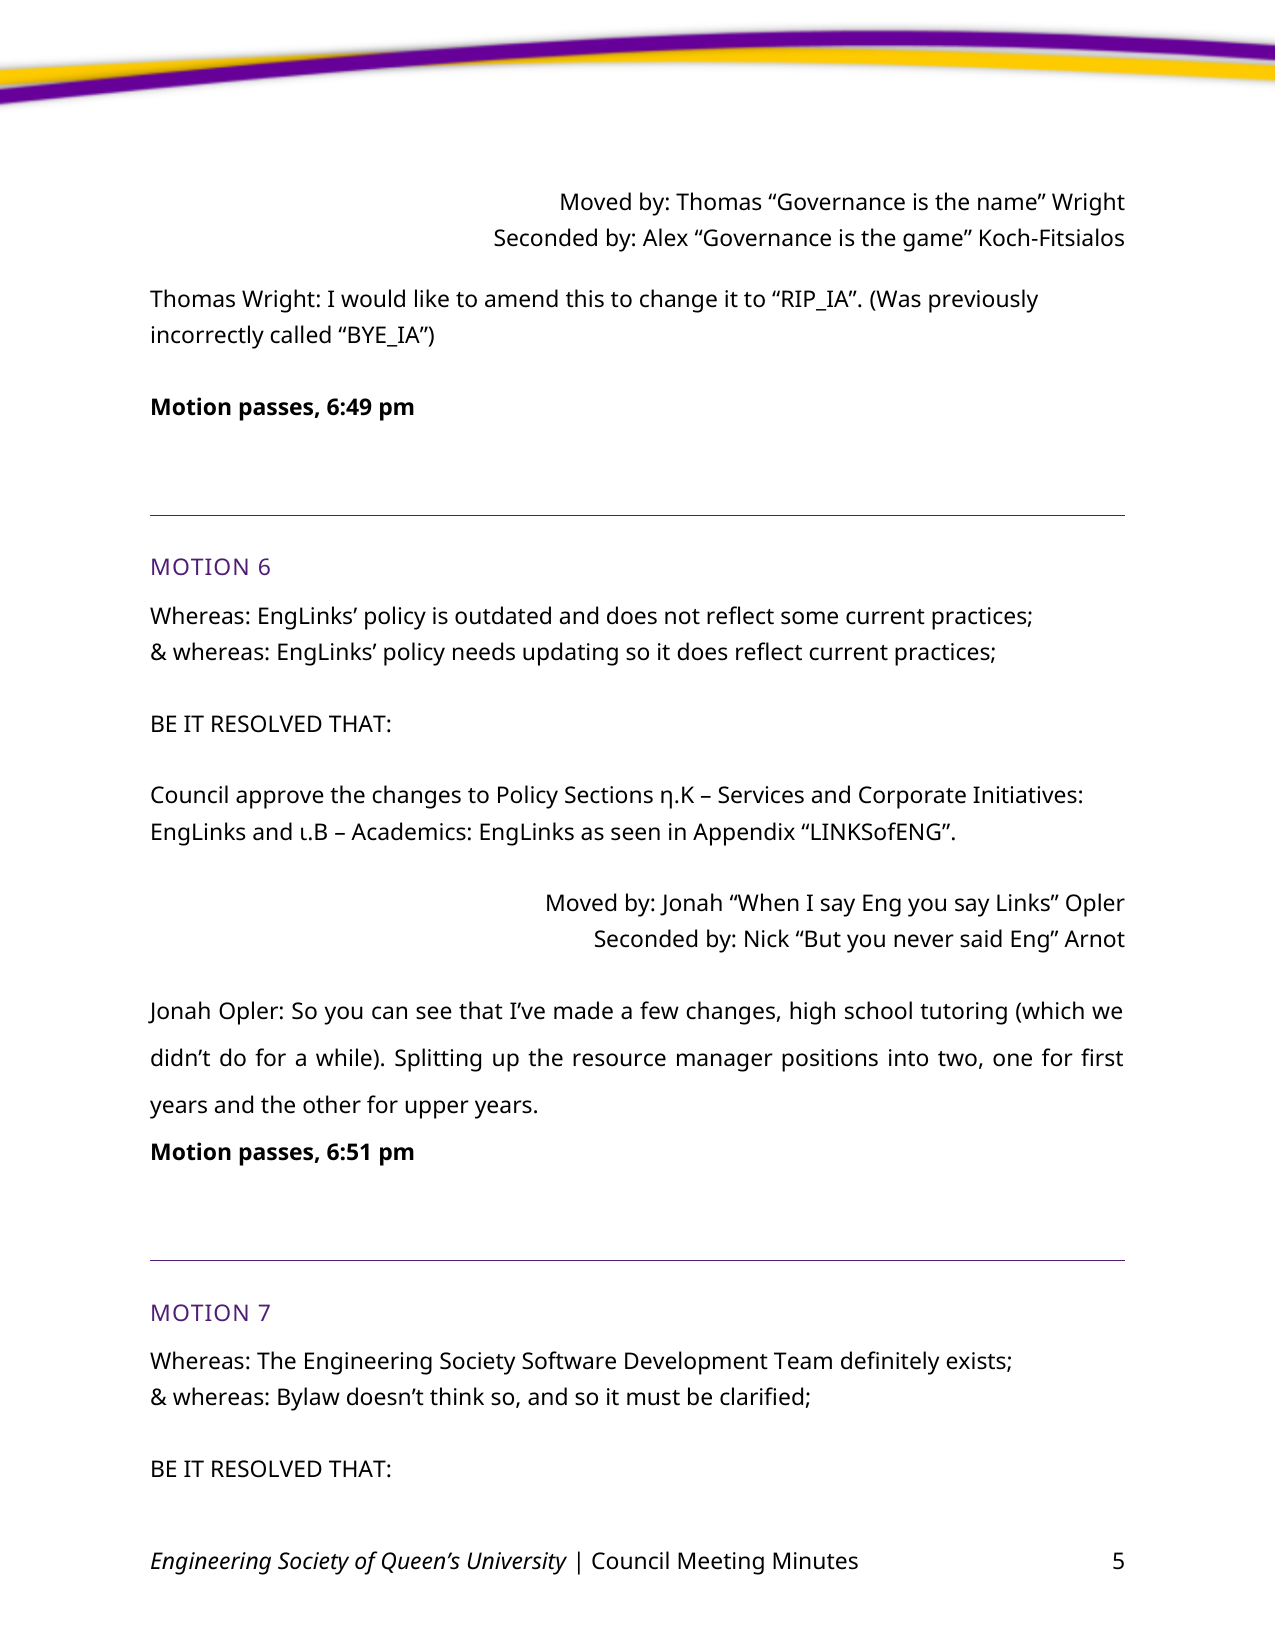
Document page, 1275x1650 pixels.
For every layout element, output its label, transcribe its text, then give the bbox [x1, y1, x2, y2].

text Seconded by: Alex “Governance is the game” Koch-Fitsialos [150, 222, 1125, 253]
text Moved by: Jonah “When I say Eng you say Links” Opler [150, 887, 1125, 918]
picture [0, 21, 1275, 114]
text BE IT RESOLVED THAT: [150, 1453, 1125, 1484]
text Whereas: EngLinks’ policy is outdated and does not reflect some current practices; & whereas: EngLinks’ policy needs updating so it does reflect current practices; [150, 600, 1125, 667]
text Seconded by: Nick “But you never said Eng” Arnot [150, 923, 1125, 954]
text Moved by: Thomas “Governance is the name” Wright [150, 186, 1125, 217]
text Motion passes, 6:51 pm [150, 1136, 1125, 1167]
text Motion passes, 6:49 pm [150, 391, 1125, 422]
text BE IT RESOLVED THAT: [150, 708, 1125, 739]
text Thomas Wright: I would like to amend this to change it to “RIP_IA”. (Was previously incorrectly called “BYE_IA”) [150, 283, 1125, 350]
subtitle Motion 7 [150, 1296, 1125, 1328]
text Whereas: The Engineering Society Software Development Team definitely exists; & whereas: Bylaw doesn’t think so, and so it must be clarified; [150, 1345, 1125, 1412]
text Jonah Opler: So you can see that I’ve made a few changes, high school tutoring (which we didn’t do for a while). Splitting up the resource manager positions into two, one for first years and the other for upper years. [150, 995, 1125, 1120]
text Council approve the changes to Policy Sections η.K – Services and Corporate Initiatives: EngLinks and ι.B – Academics: EngLinks as seen in Appendix “LINKSofENG”. [150, 743, 1125, 847]
subtitle Motion 6 [150, 551, 1125, 583]
